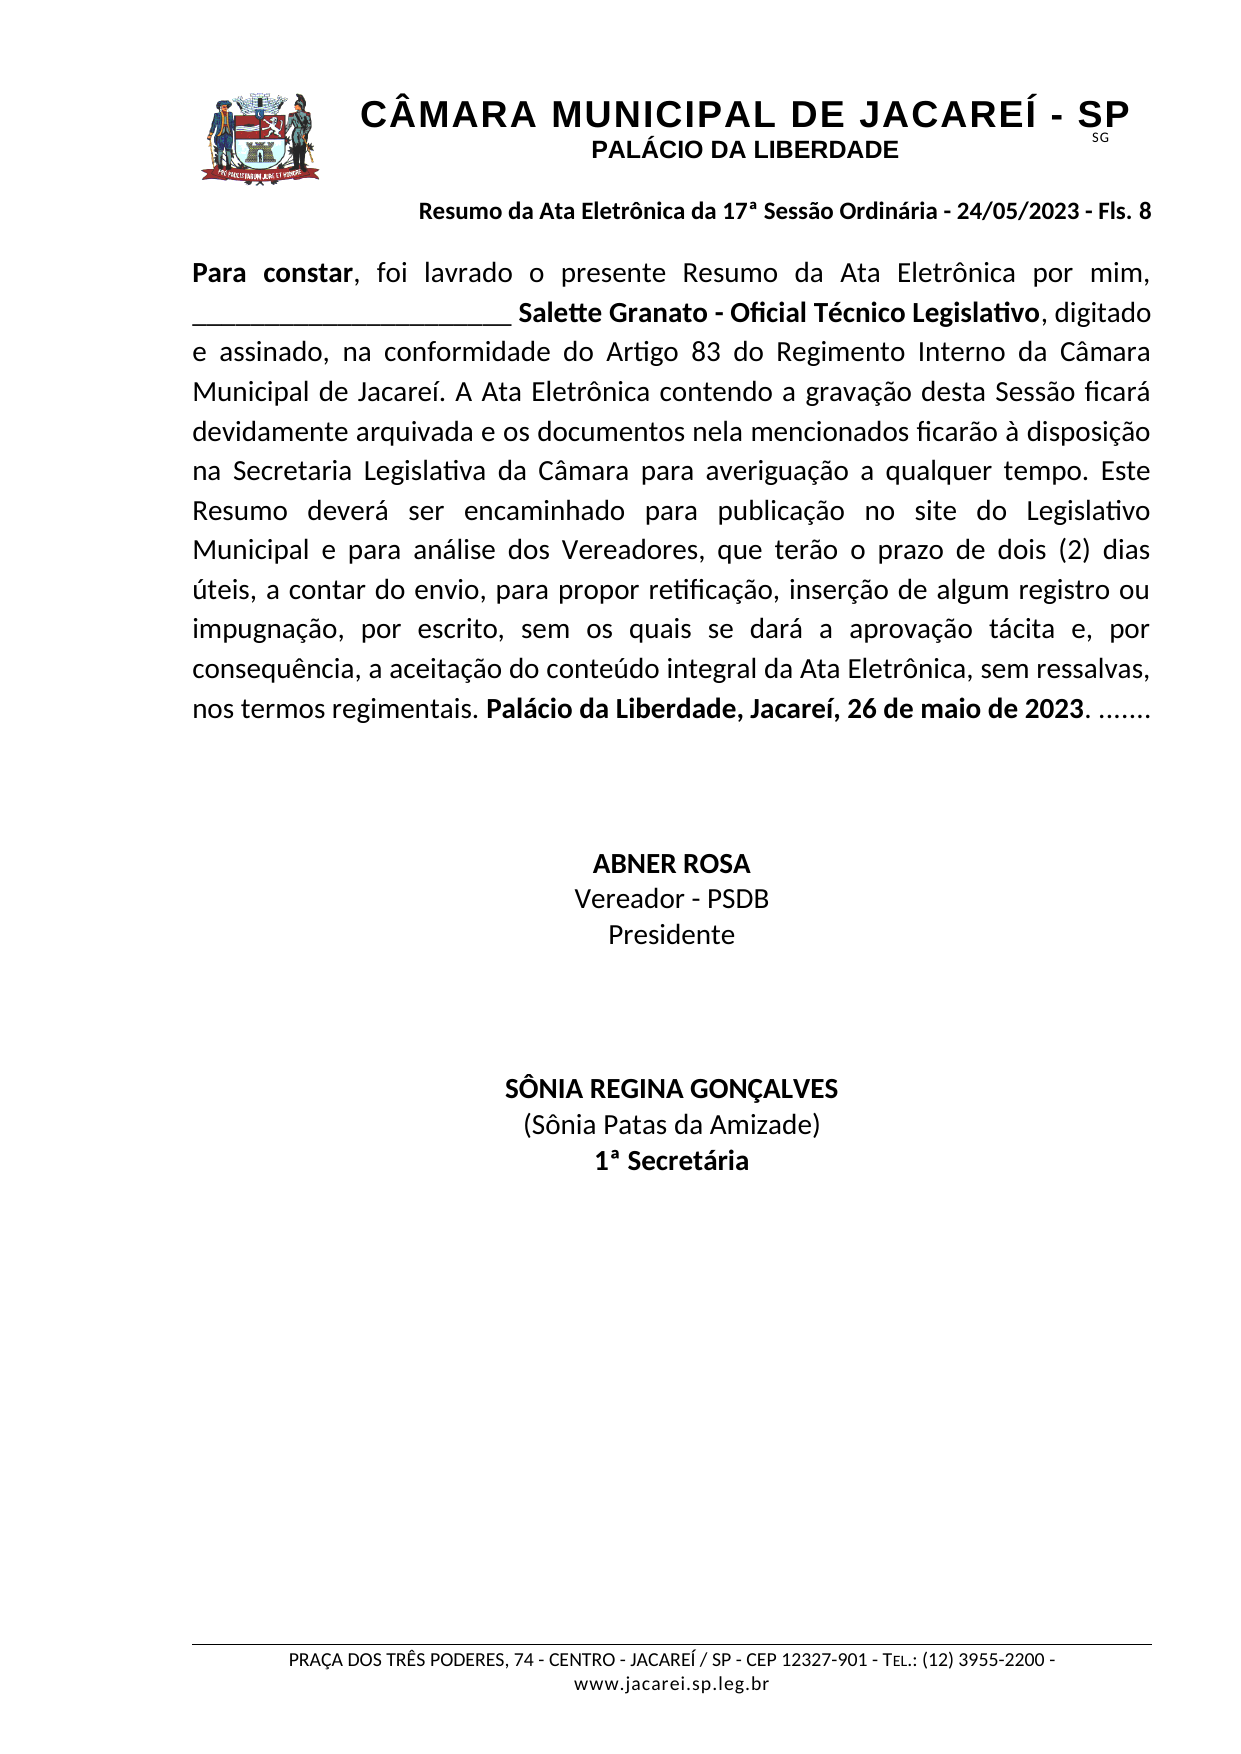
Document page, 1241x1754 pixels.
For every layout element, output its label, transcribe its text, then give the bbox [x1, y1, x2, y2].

picture [201, 92, 320, 186]
text Para constar, foi lavrado o presente Resumo da Ata Eletrônica por mim, ______________________ Salette Granato - Oficial Técnico Legislativo, digitado e assinado, na conformidade do Artigo 83 do Regimento Interno da Câmara Municipal de Jacareí. A Ata Eletrônica contendo a gravação desta Sessão ficará devidamente arquivada e os documentos nela mencionados ficarão à disposição na Secretaria Legislativa da Câmara para averiguação a qualquer tempo. Este Resumo deverá ser encaminhado para publicação no site do Legislativo Municipal e para análise dos Vereadores, que terão o prazo de dois (2) dias úteis, a contar do envio, para propor retificação, inserção de algum registro ou impugnação, por escrito, sem os quais se dará a aprovação tácita e, por consequência, a aceitação do conteúdo integral da Ata Eletrônica, sem ressalvas, nos termos regimentais. Palácio da Liberdade, Jacareí, 26 de maio de 2023. [192, 251, 1152, 726]
text Presidente [192, 916, 1152, 952]
text 1ª Secretária [192, 1142, 1152, 1177]
text (Sônia Patas da Amizade) [192, 1106, 1152, 1142]
text SÔNIA REGINA GONÇALVES [192, 1070, 1152, 1106]
text Vereador - PSDB [192, 880, 1152, 916]
text ABNER ROSA [192, 845, 1152, 880]
